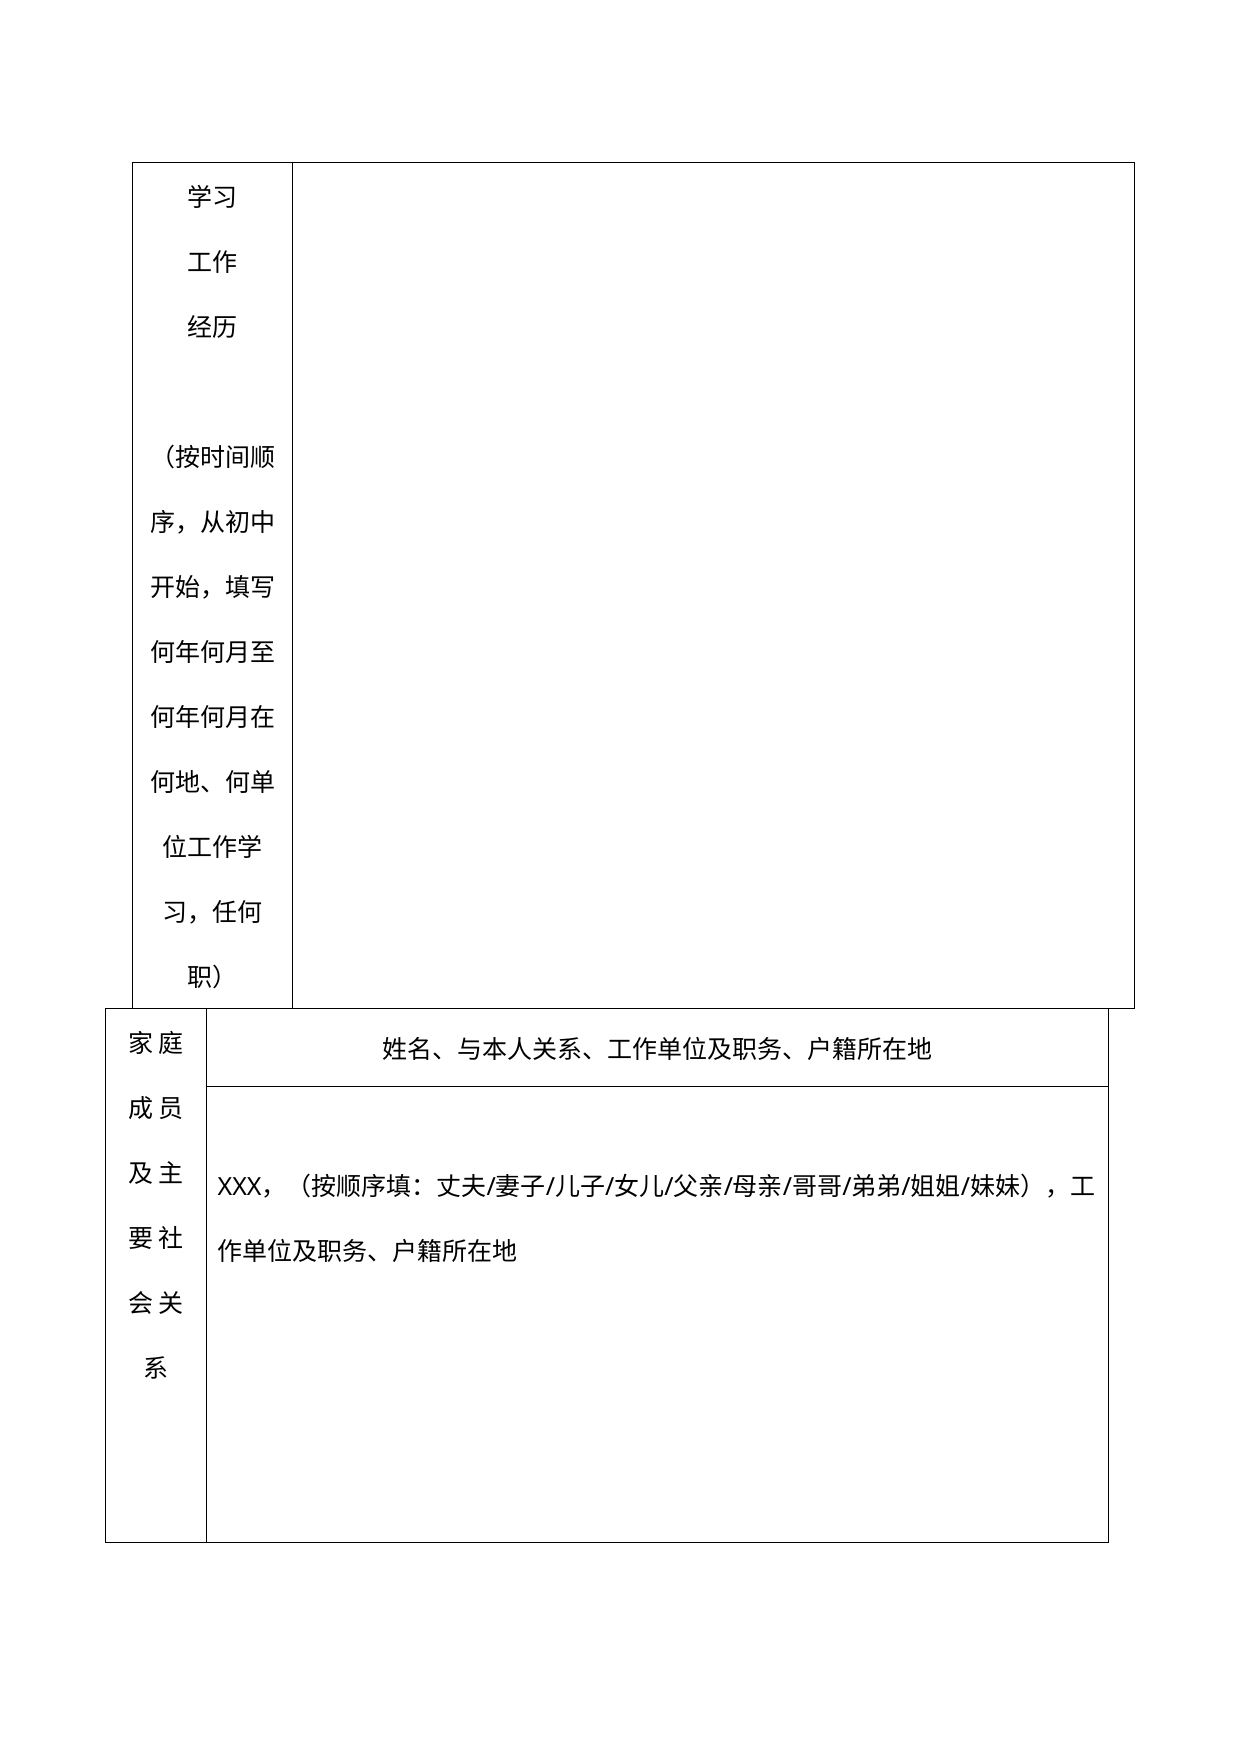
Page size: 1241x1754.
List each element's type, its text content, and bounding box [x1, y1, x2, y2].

table_cell [293, 163, 1134, 1008]
table_cell XXX，（按顺序填：丈夫/妻子/儿子/女儿/父亲/母亲/哥哥/弟弟/姐姐/妹妹），工作单位及职务、户籍所在地 [207, 1087, 1108, 1542]
table_cell 学习 工作 经历 （按时间顺序，从初中开始，填写何年何月至何年何月在何地、何单位工作学习，任何职） [133, 163, 292, 1008]
table_cell 姓名、与本人关系、工作单位及职务、户籍所在地 [207, 1009, 1108, 1086]
table_cell 家 庭成 员及 主要 社会 关系 [106, 1009, 206, 1542]
